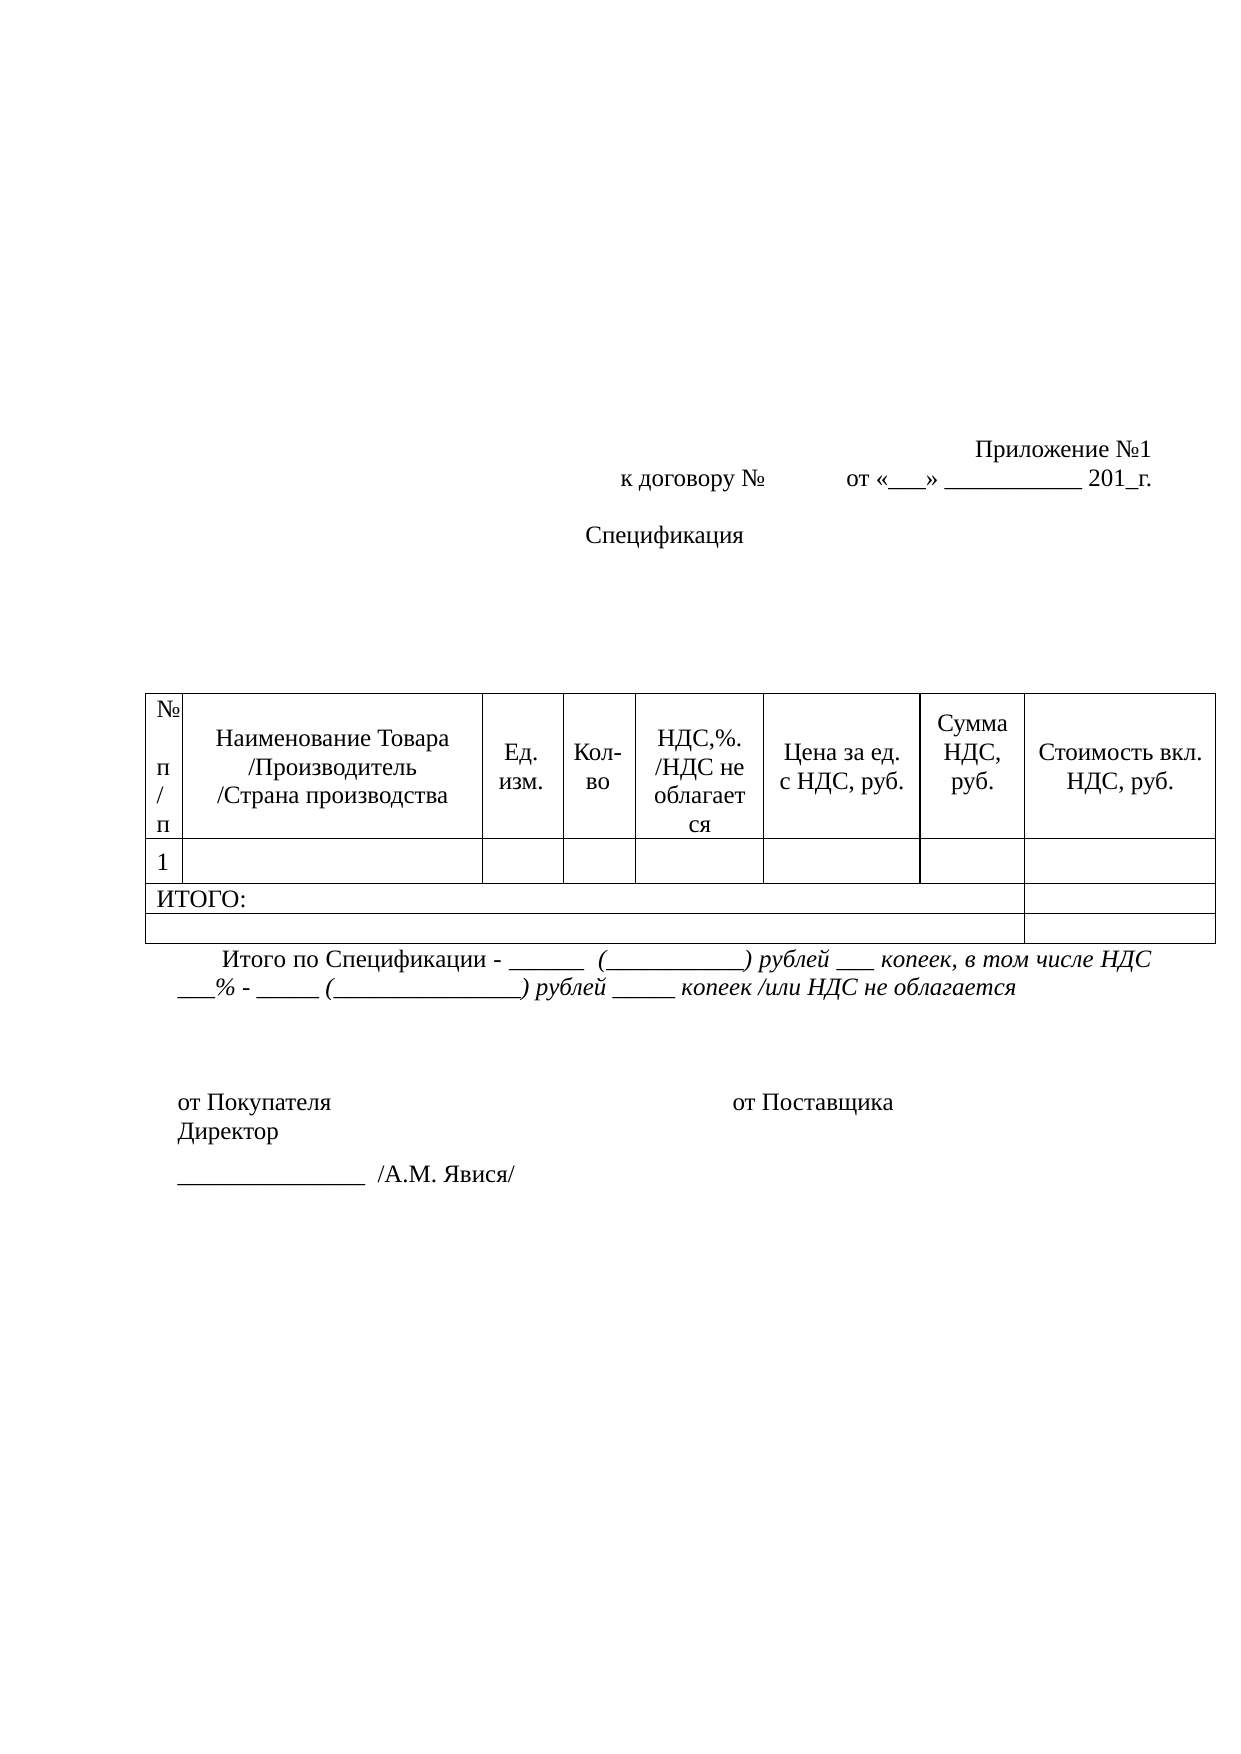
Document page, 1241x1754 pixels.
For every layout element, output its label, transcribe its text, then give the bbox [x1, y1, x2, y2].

table_cell [921, 839, 1024, 883]
table_cell 1 [146, 839, 182, 883]
table_cell [1025, 884, 1215, 913]
text Приложение №1 [177, 434, 1152, 463]
table_header Цена за ед. с НДС, руб. [764, 694, 919, 838]
text к договору № от «___» ___________ 201_г. [177, 463, 1152, 492]
text _______________ /А.М. Явися/ [177, 1159, 1152, 1188]
text Спецификация [177, 521, 1152, 549]
table_cell [1025, 839, 1215, 883]
table_cell [483, 839, 563, 883]
text Директор [177, 1116, 1152, 1145]
table_cell [764, 839, 919, 883]
table_header Ед. изм. [483, 694, 563, 838]
text от Покупателя от Поставщика [177, 1087, 1152, 1116]
table_cell [636, 839, 763, 883]
table_cell [564, 839, 635, 883]
table_header Наименование Товара /Производитель /Страна производства [183, 694, 482, 838]
text Итого по Спецификации - ______ (___________) рублей ___ копеек, в том числе НДС ___% - _____ (_______________) рублей _____ копеек /или НДС не облагается [177, 944, 1152, 1001]
table_cell ИТОГО: [146, 884, 1024, 913]
table_header Кол-во [564, 694, 635, 838]
table_cell [183, 839, 482, 883]
table_header Стоимость вкл. НДС, руб. [1025, 694, 1215, 838]
table_header № п/п [146, 694, 182, 838]
table_header Сумма НДС, руб. [921, 694, 1024, 838]
table_header НДС,%. /НДС не облагает ся [636, 694, 763, 838]
table_cell [1025, 914, 1215, 943]
table_cell [146, 914, 1024, 943]
